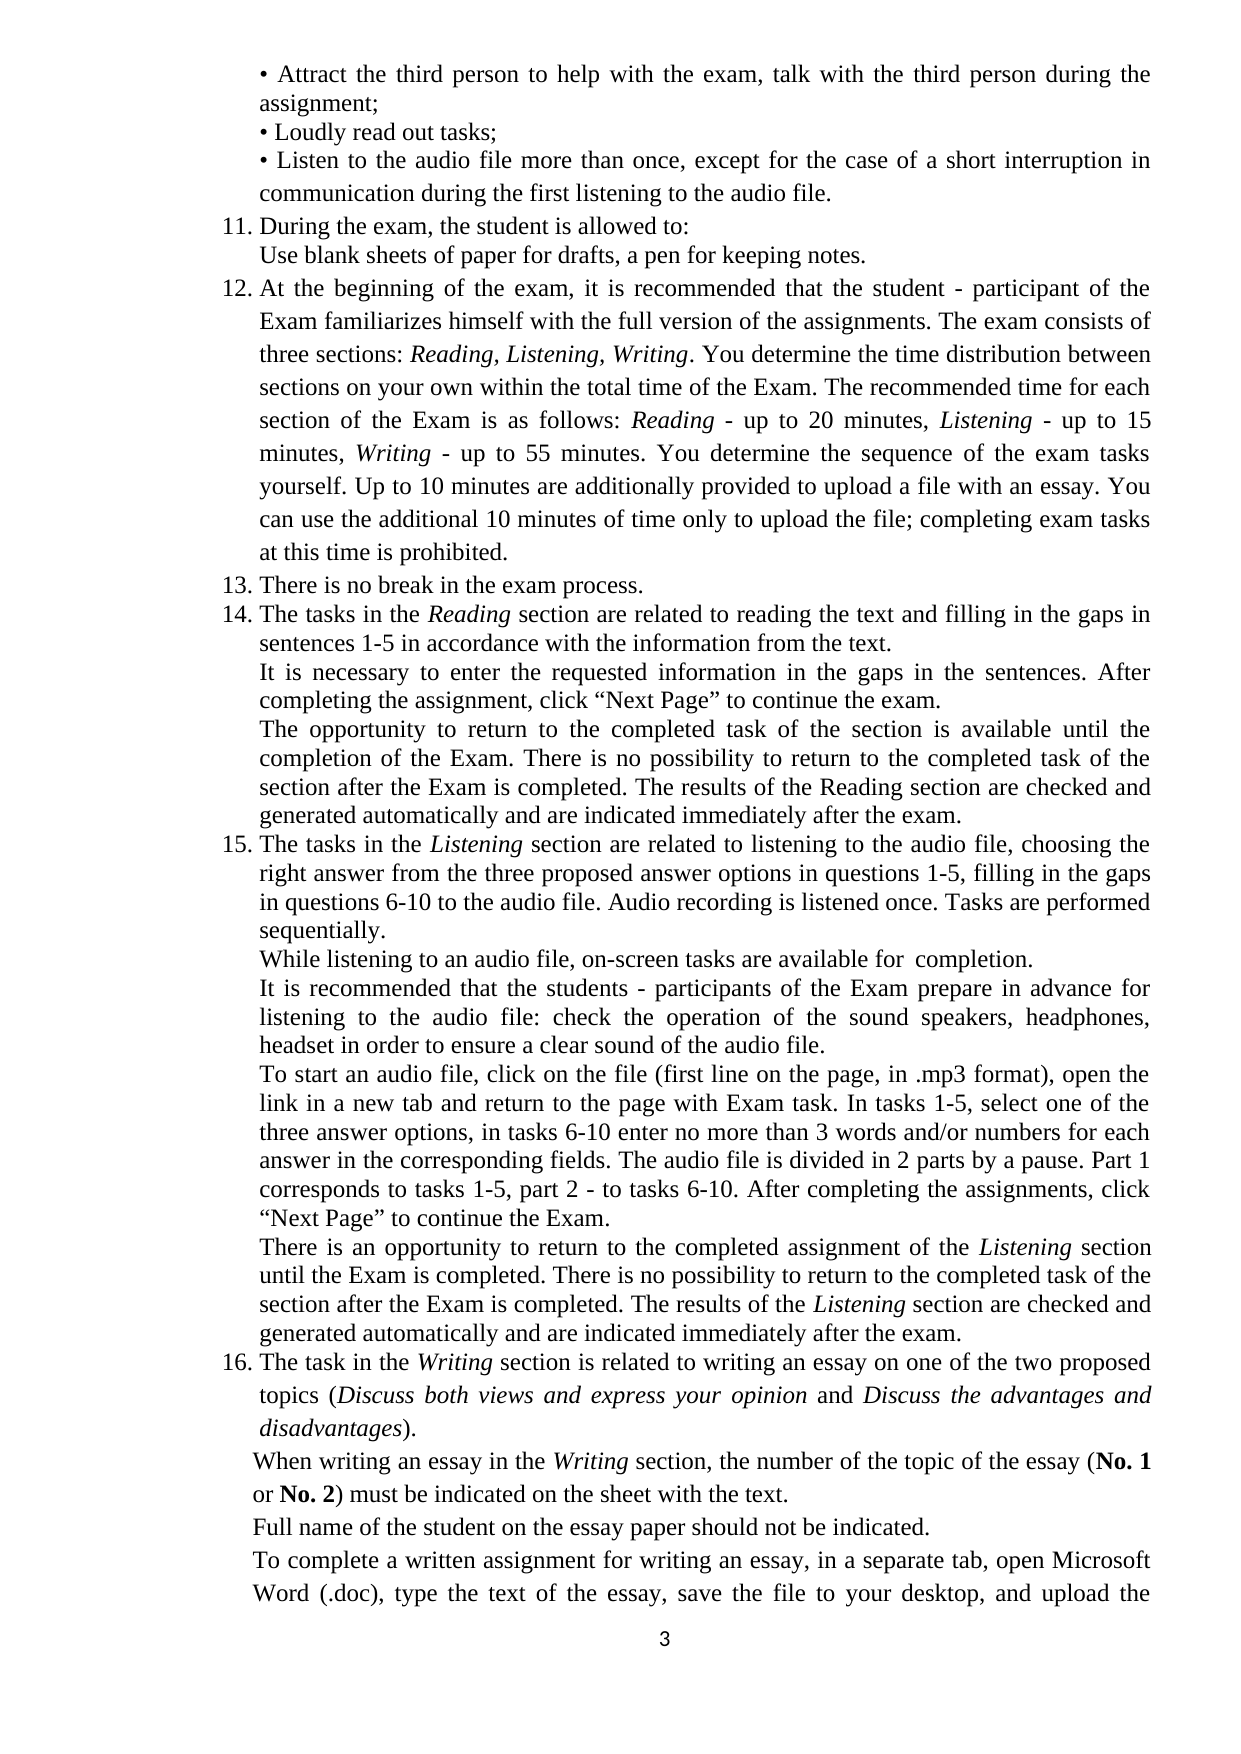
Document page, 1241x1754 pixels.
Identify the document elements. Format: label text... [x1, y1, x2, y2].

text There is an opportunity to return to the completed assignment of the Listening section until the Exam is completed. There is no possibility to return to the completed task of the section after the Exam is completed. The results of the Listening section are checked and generated automatically and are indicated immediately after the exam. [259, 1232, 1152, 1347]
text When writing an essay in the Writing section, the number of the topic of the essay (No. 1 or No. 2) must be indicated on the sheet with the text. [252, 1446, 1152, 1507]
text Use blank sheets of paper for drafts, a pen for keeping notes. [259, 240, 1152, 269]
text While listening to an audio file, on-screen tasks are available for completion. [259, 944, 1152, 973]
list During the exam, the student is allowed to: [222, 211, 1152, 240]
text • Listen to the audio file more than once, except for the case of a short interruption in communication during the first listening to the audio file. [259, 145, 1152, 207]
list At the beginning of the exam, it is recommended that the student - participant of the Exam familiarizes himself with the full version of the assignments. The exam consists of three sections: Reading, Listening, Writing. You determine the time distribution between sections on your own within the total time of the Exam. The recommended time for each section of the Exam is as follows: Reading - up to 20 minutes, Listening - up to 15 minutes, Writing - up to 55 minutes. You determine the sequence of the exam tasks yourself. Up to 10 minutes are additionally provided to upload a file with an essay. You can use the additional 10 minutes of time only to upload the file; completing exam tasks at this time is prohibited. [222, 273, 1152, 566]
list The tasks in the Reading section are related to reading the text and filling in the gaps in sentences 1-5 in accordance with the information from the text. [222, 599, 1152, 657]
text It is recommended that the students - participants of the Exam prepare in advance for listening to the audio file: check the operation of the sound speakers, headphones, headset in order to ensure a clear sound of the audio file. [259, 973, 1152, 1059]
text It is necessary to enter the requested information in the gaps in the sentences. After completing the assignment, click “Next Page” to continue the exam. [259, 657, 1152, 714]
list The task in the Writing section is related to writing an essay on one of the two proposed topics (Discuss both views and express your opinion and Discuss the advantages and disadvantages). [222, 1347, 1152, 1441]
text To start an audio file, click on the file (first line on the page, in .mp3 format), open the link in a new tab and return to the page with Exam task. In tasks 1-5, select one of the three answer options, in tasks 6-10 enter no more than 3 words and/or numbers for each answer in the corresponding fields. The audio file is divided in 2 parts by a pause. Part 1 corresponds to tasks 1-5, part 2 - to tasks 6-10. After completing the assignments, click “Next Page” to continue the Exam. [259, 1059, 1152, 1232]
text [252, 1545, 1152, 1607]
text The opportunity to return to the completed task of the section is available until the completion of the Exam. There is no possibility to return to the completed task of the section after the Exam is completed. The results of the Reading section are checked and generated automatically and are indicated immediately after the exam. [259, 714, 1152, 829]
text Full name of the student on the essay paper should not be indicated. [252, 1512, 1152, 1541]
list There is no break in the exam process. [222, 570, 1152, 599]
list The tasks in the Listening section are related to listening to the audio file, choosing the right answer from the three proposed answer options in questions 1-5, filling in the gaps in questions 6-10 to the audio file. Audio recording is listened once. Tasks are performed sequentially. [222, 829, 1152, 944]
text • Loudly read out tasks; [259, 117, 1152, 145]
text • Attract the third person to help with the exam, talk with the third person during the assignment; [259, 59, 1152, 117]
